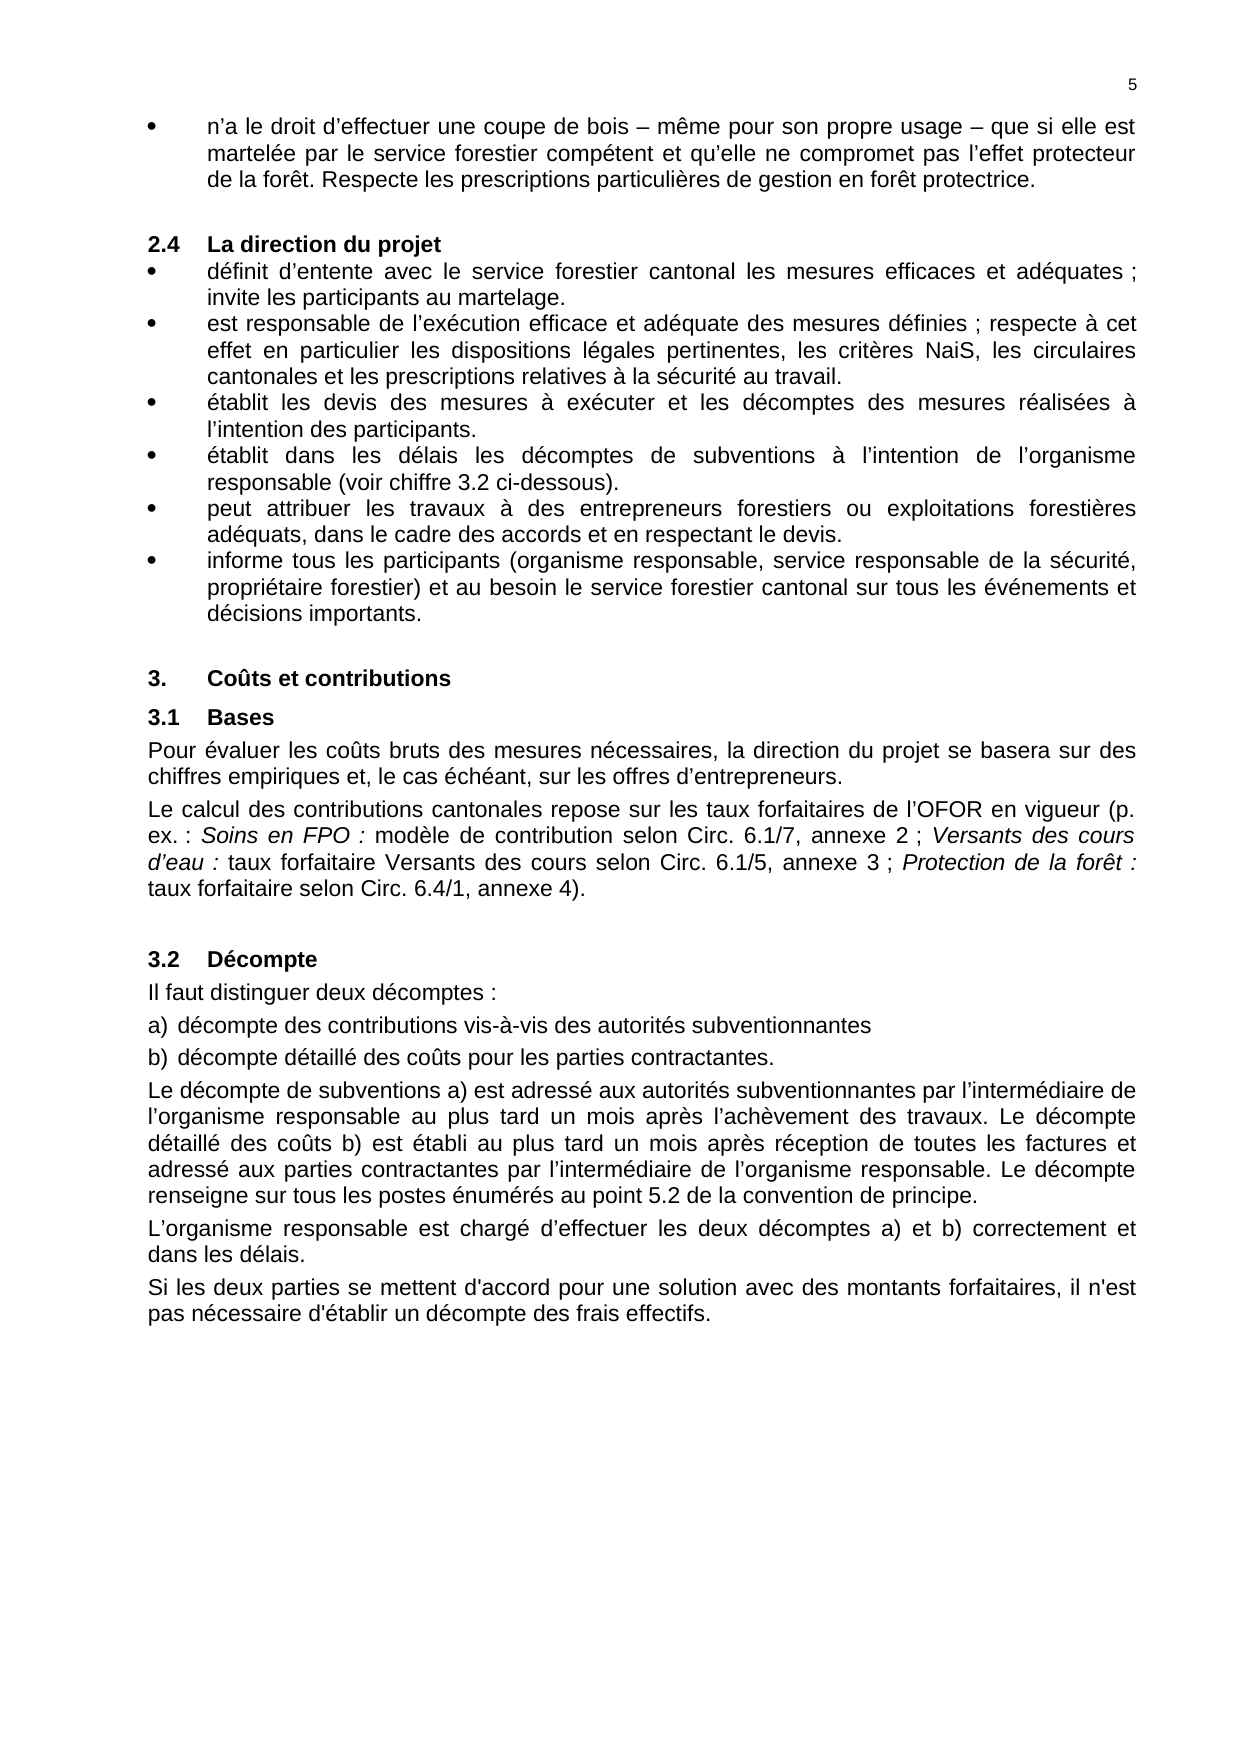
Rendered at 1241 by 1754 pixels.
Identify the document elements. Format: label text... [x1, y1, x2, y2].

subtitle 3.2 Décompte [148, 946, 1137, 973]
text Pour évaluer les coûts bruts des mesures nécessaires, la direction du projet se basera sur des chiffres empiriques et, le cas échéant, sur les offres d’entrepreneurs. [148, 737, 1137, 789]
text définit d’entente avec le service forestier cantonal les mesures efficaces et adéquates ; invite les participants au martelage. [148, 258, 1137, 310]
text Il faut distinguer deux décomptes : [148, 979, 1137, 1005]
text a) décompte des contributions vis-à-vis des autorités subventionnantes [148, 1012, 1137, 1038]
text établit les devis des mesures à exécuter et les décomptes des mesures réalisées à l’intention des participants. [148, 389, 1137, 442]
text est responsable de l’exécution efficace et adéquate des mesures définies ; respecte à cet effet en particulier les dispositions légales pertinentes, les critères NaiS, les circulaires cantonales et les prescriptions relatives à la sécurité au travail. [148, 310, 1137, 389]
text Si les deux parties se mettent d'accord pour une solution avec des montants forfaitaires, il n'est pas nécessaire d'établir un décompte des frais effectifs. [148, 1274, 1137, 1326]
text b) décompte détaillé des coûts pour les parties contractantes. [148, 1044, 1137, 1071]
subtitle 3.1 Bases [148, 704, 1137, 731]
text Le calcul des contributions cantonales repose sur les taux forfaitaires de l’OFOR en vigueur (p. ex. : Soins en FPO : modèle de contribution selon Circ. 6.1/7, annexe 2 ; Versants des cours d’eau : taux forfaitaire Versants des cours selon Circ. 6.1/5, annexe 3 ; Protection de la forêt : taux forfaitaire selon Circ. 6.4/1, annexe 4). [148, 796, 1137, 901]
text n’a le droit d’effectuer une coupe de bois – même pour son propre usage – que si elle est martelée par le service forestier compétent et qu’elle ne compromet pas l’effet protecteur de la forêt. Respecte les prescriptions particulières de gestion en forêt protectrice. [148, 113, 1137, 192]
text établit dans les délais les décomptes de subventions à l’intention de l’organisme responsable (voir chiffre 3.2 ci-dessous). [148, 442, 1137, 495]
text peut attribuer les travaux à des entrepreneurs forestiers ou exploitations forestières adéquats, dans le cadre des accords et en respectant le devis. [148, 495, 1137, 547]
subtitle 3. Coûts et contributions [148, 665, 1137, 692]
subtitle 2.4 La direction du projet [148, 231, 1137, 258]
text informe tous les participants (organisme responsable, service responsable de la sécurité, propriétaire forestier) et au besoin le service forestier cantonal sur tous les événements et décisions importants. [148, 547, 1137, 627]
text Le décompte de subventions a) est adressé aux autorités subventionnantes par l’intermédiaire de l’organisme responsable au plus tard un mois après l’achèvement des travaux. Le décompte détaillé des coûts b) est établi au plus tard un mois après réception de toutes les factures et adressé aux parties contractantes par l’intermédiaire de l’organisme responsable. Le décompte renseigne sur tous les postes énumérés au point 5.2 de la convention de principe. [148, 1077, 1137, 1208]
text L’organisme responsable est chargé d’effectuer les deux décomptes a) et b) correctement et dans les délais. [148, 1215, 1137, 1267]
